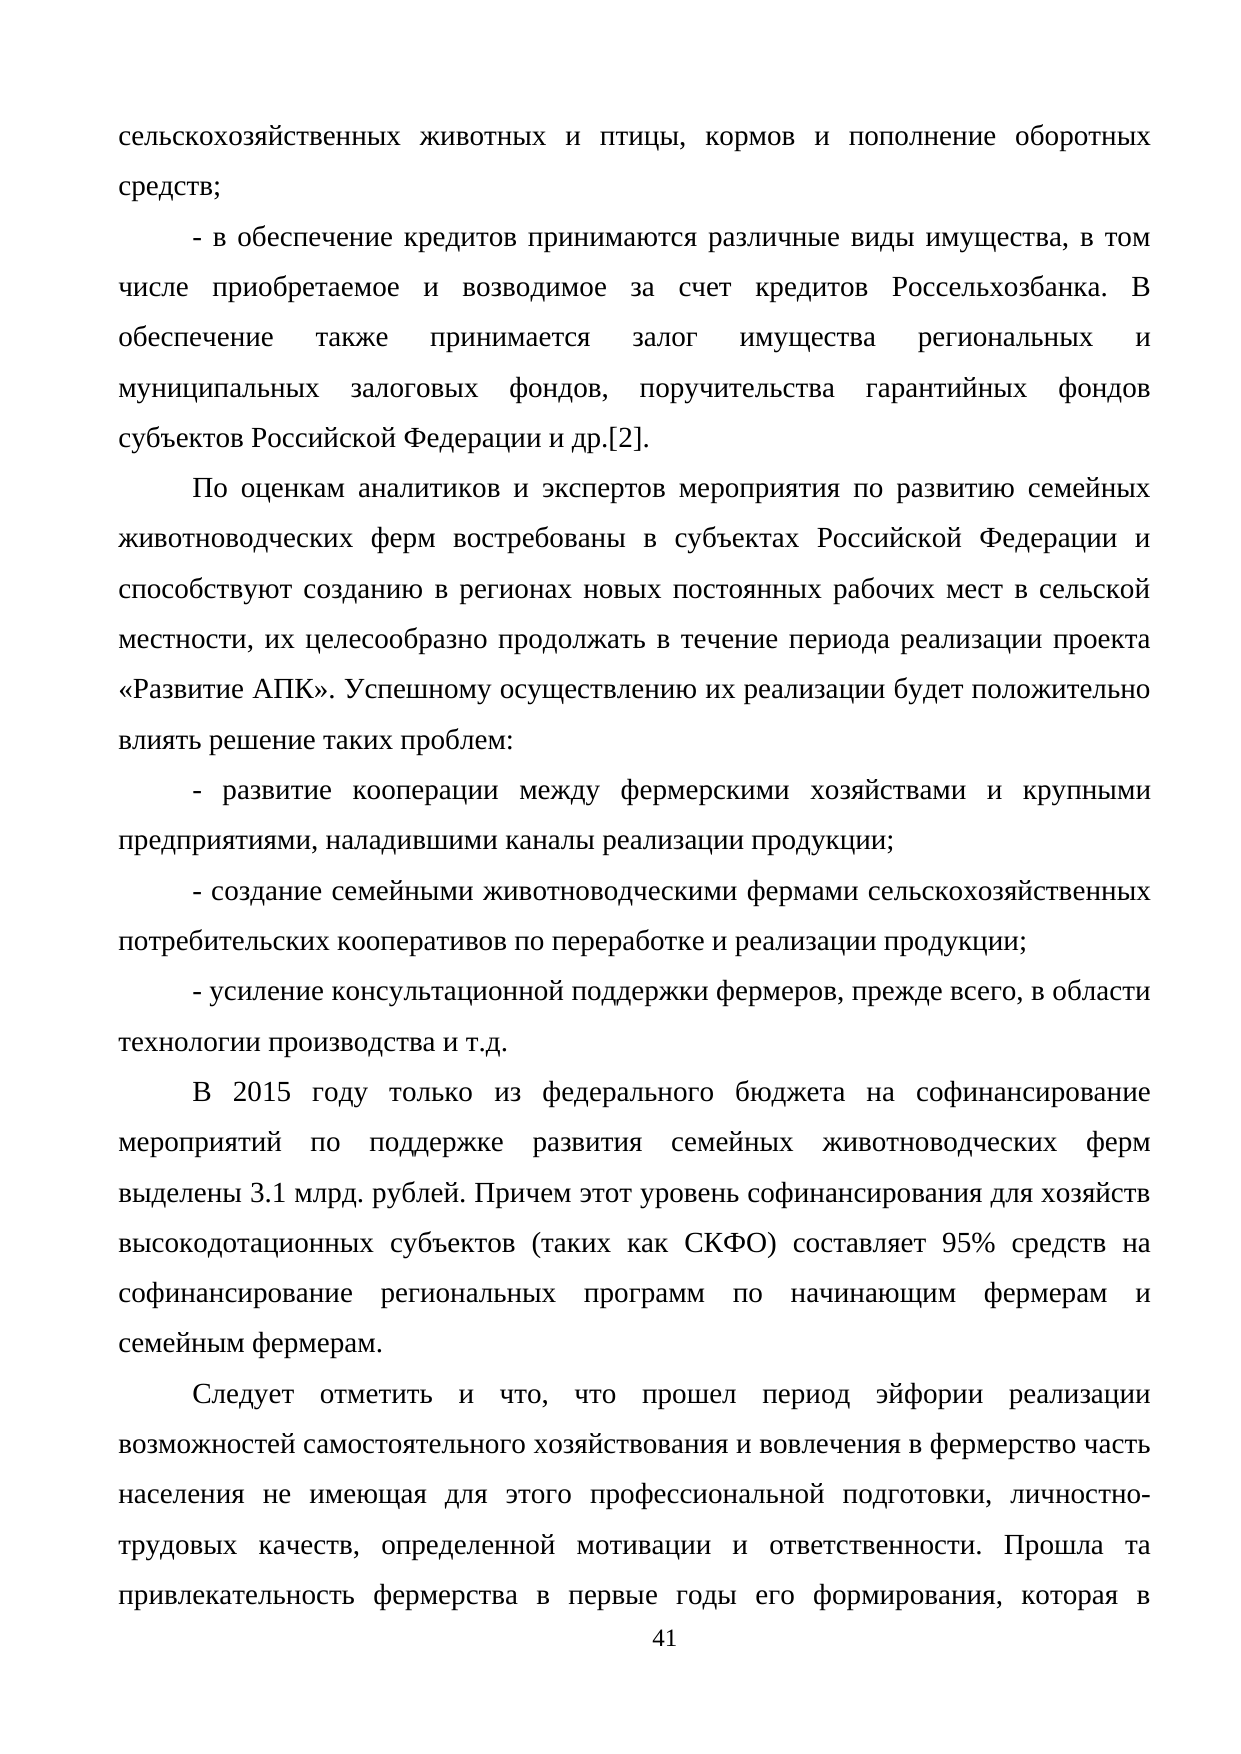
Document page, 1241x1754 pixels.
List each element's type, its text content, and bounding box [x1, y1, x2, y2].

text - развитие кооперации между фермерскими хозяйствами и крупными предприятиями, наладившими каналы реализации продукции; [118, 772, 1152, 856]
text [118, 118, 1152, 202]
text - в обеспечение кредитов принимаются различные виды имущества, в том числе приобретаемое и возводимое за счет кредитов Россельхозбанка. В обеспечение также принимается залог имущества региональных и муниципальных залоговых фондов, поручительства гарантийных фондов субъектов Российской Федерации и др.[2]. [118, 219, 1152, 453]
text - создание семейными животноводческими фермами сельскохозяйственных потребительских кооперативов по переработке и реализации продукции; [118, 873, 1152, 957]
text - усиление консультационной поддержки фермеров, прежде всего, в области технологии производства и т.д. [118, 973, 1152, 1057]
text По оценкам аналитиков и экспертов мероприятия по развитию семейных животноводческих ферм востребованы в субъектах Российской Федерации и способствуют созданию в регионах новых постоянных рабочих мест в сельской местности, их целесообразно продолжать в течение периода реализации проекта «Развитие АПК». Успешному осуществлению их реализации будет положительно влиять решение таких проблем: [118, 470, 1152, 755]
text В 2015 году только из федерального бюджета на софинансирование мероприятий по поддержке развития семейных животноводческих ферм выделены 3.1 млрд. рублей. Причем этот уровень софинансирования для хозяйств высокодотационных субъектов (таких как СКФО) составляет 95% средств на софинансирование региональных программ по начинающим фермерам и семейным фермерам. [118, 1074, 1152, 1359]
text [118, 1376, 1152, 1611]
